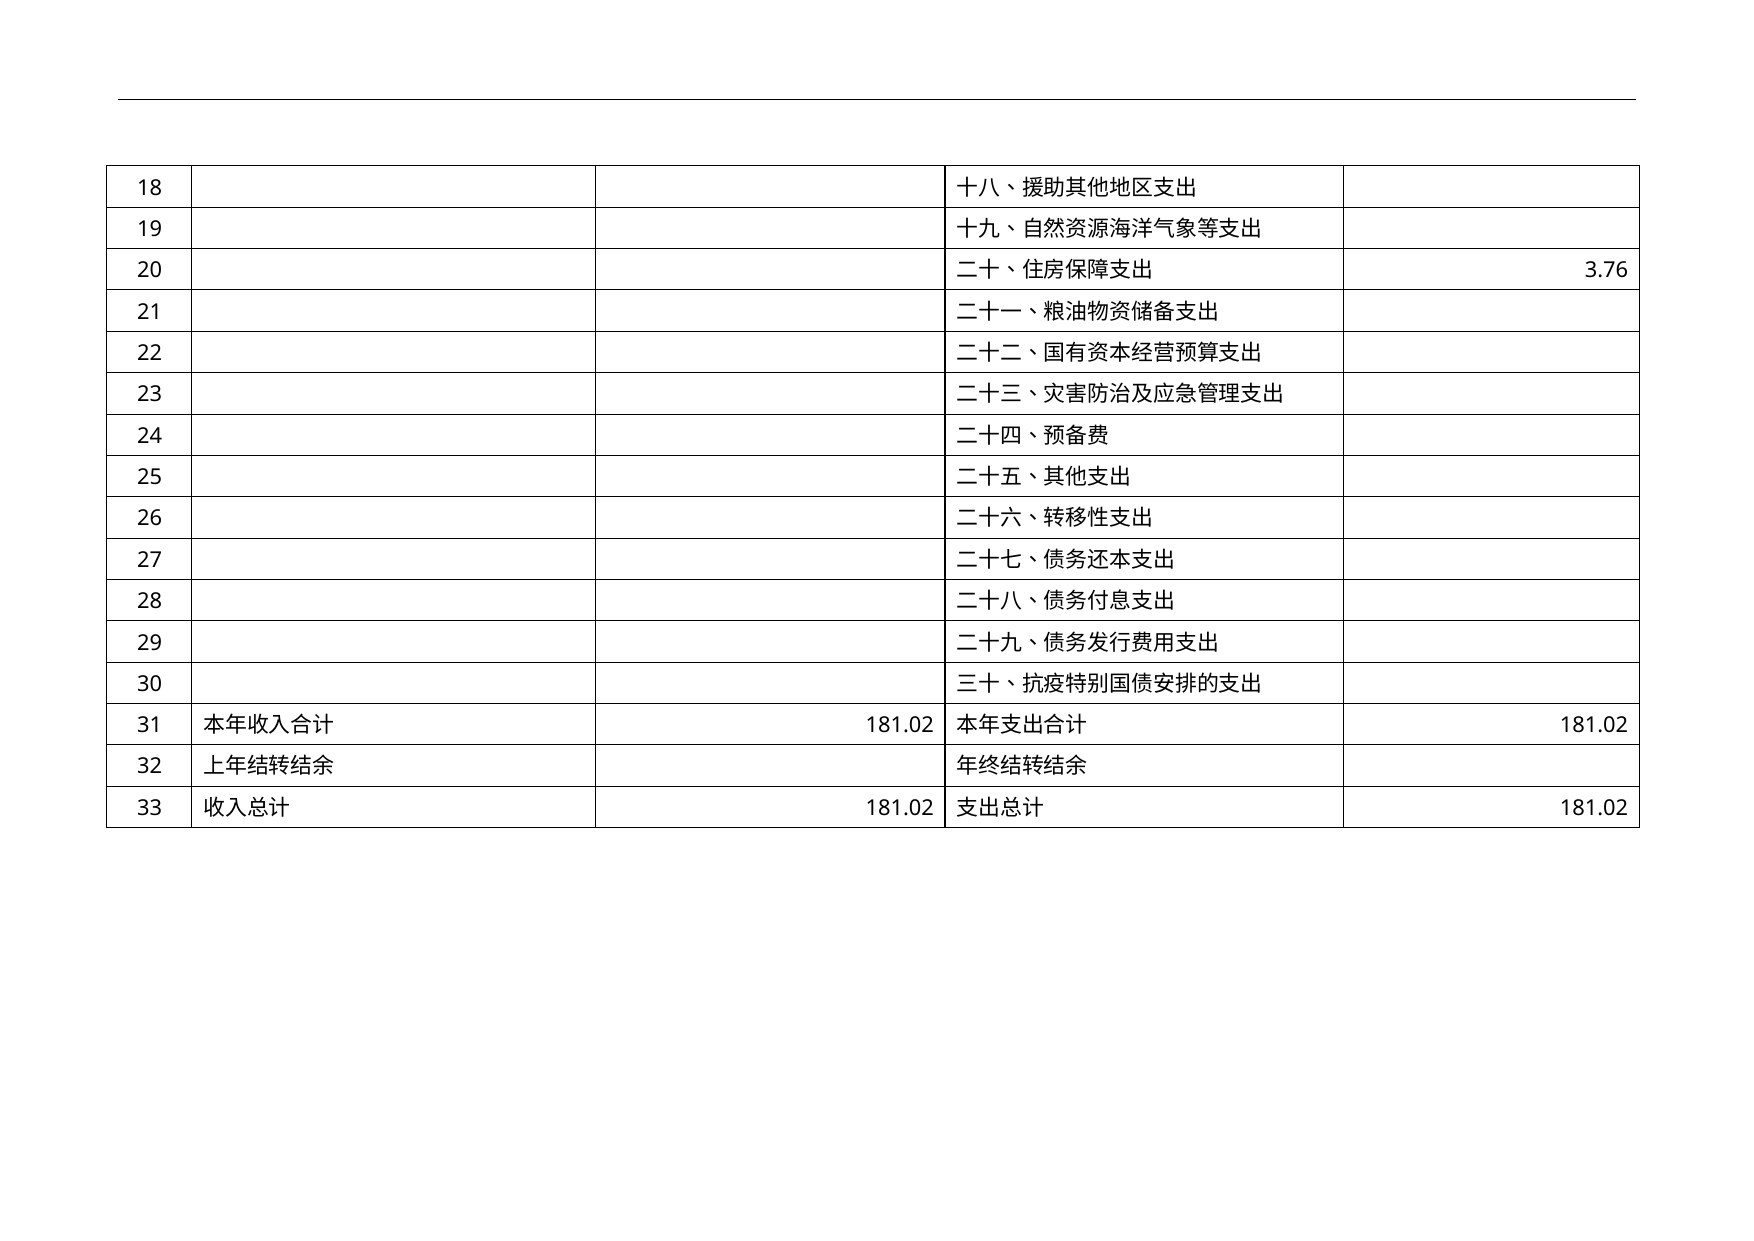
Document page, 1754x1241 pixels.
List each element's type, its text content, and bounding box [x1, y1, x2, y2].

table_cell 二十、住房保障支出 [946, 249, 1343, 289]
table_cell 33 [107, 787, 191, 827]
table_cell 三十、抗疫特别国债安排的支出 [946, 663, 1343, 703]
table_cell 收入总计 [192, 787, 595, 827]
table_cell [192, 166, 595, 207]
table_cell 支出总计 [946, 787, 1343, 827]
table_cell 181.02 [1344, 787, 1639, 827]
table_cell [1344, 332, 1639, 372]
table_cell 二十四、预备费 [946, 415, 1343, 455]
table_cell [1344, 497, 1639, 537]
table_cell [596, 290, 944, 331]
table_cell [192, 332, 595, 372]
table_cell [192, 621, 595, 662]
table_cell 25 [107, 456, 191, 496]
table_cell [596, 415, 944, 455]
table_cell [192, 456, 595, 496]
table_cell [192, 373, 595, 413]
table_cell 二十二、国有资本经营预算支出 [946, 332, 1343, 372]
table_cell [596, 373, 944, 413]
table_cell [596, 745, 944, 786]
table_cell 23 [107, 373, 191, 413]
table_cell 二十七、债务还本支出 [946, 539, 1343, 579]
table_cell 27 [107, 539, 191, 579]
table_cell 十八、援助其他地区支出 [946, 166, 1343, 207]
table_cell 24 [107, 415, 191, 455]
table_cell 30 [107, 663, 191, 703]
table_cell 二十六、转移性支出 [946, 497, 1343, 537]
table_cell [192, 497, 595, 537]
table_cell [1344, 456, 1639, 496]
table_cell [596, 208, 944, 248]
table_cell [596, 166, 944, 207]
table_cell 32 [107, 745, 191, 786]
table_cell [596, 249, 944, 289]
table_cell [1344, 208, 1639, 248]
table_cell [192, 415, 595, 455]
table_cell [192, 290, 595, 331]
table_cell [1344, 621, 1639, 662]
table_cell [1344, 290, 1639, 331]
table_cell 本年收入合计 [192, 704, 595, 744]
table_cell 20 [107, 249, 191, 289]
table_cell 上年结转结余 [192, 745, 595, 786]
table_cell [192, 580, 595, 620]
table_cell [1344, 166, 1639, 207]
table_cell [1344, 373, 1639, 413]
table_cell [192, 663, 595, 703]
table_cell 18 [107, 166, 191, 207]
table_cell [1344, 745, 1639, 786]
table_cell [192, 249, 595, 289]
table_cell 二十八、债务付息支出 [946, 580, 1343, 620]
table_cell [1344, 539, 1639, 579]
table_cell [1344, 663, 1639, 703]
table_cell [192, 208, 595, 248]
table_cell 181.02 [1344, 704, 1639, 744]
table_cell 本年支出合计 [946, 704, 1343, 744]
table_cell [596, 456, 944, 496]
table_cell 二十九、债务发行费用支出 [946, 621, 1343, 662]
table_cell [596, 580, 944, 620]
table_cell [596, 621, 944, 662]
table_cell [596, 332, 944, 372]
table_cell 3.76 [1344, 249, 1639, 289]
table_cell [192, 539, 595, 579]
table_cell 29 [107, 621, 191, 662]
table_cell [1344, 415, 1639, 455]
table_cell 181.02 [596, 704, 944, 744]
table_cell 21 [107, 290, 191, 331]
table_cell 二十三、灾害防治及应急管理支出 [946, 373, 1343, 413]
table_cell 31 [107, 704, 191, 744]
table_cell [596, 663, 944, 703]
table_cell 26 [107, 497, 191, 537]
table_cell 年终结转结余 [946, 745, 1343, 786]
table_cell 22 [107, 332, 191, 372]
table_cell [1344, 580, 1639, 620]
table_cell [596, 497, 944, 537]
table_cell 二十五、其他支出 [946, 456, 1343, 496]
table_cell 二十一、粮油物资储备支出 [946, 290, 1343, 331]
table_cell 19 [107, 208, 191, 248]
table_cell 十九、自然资源海洋气象等支出 [946, 208, 1343, 248]
table_cell 28 [107, 580, 191, 620]
table_cell [596, 539, 944, 579]
table_cell 181.02 [596, 787, 944, 827]
